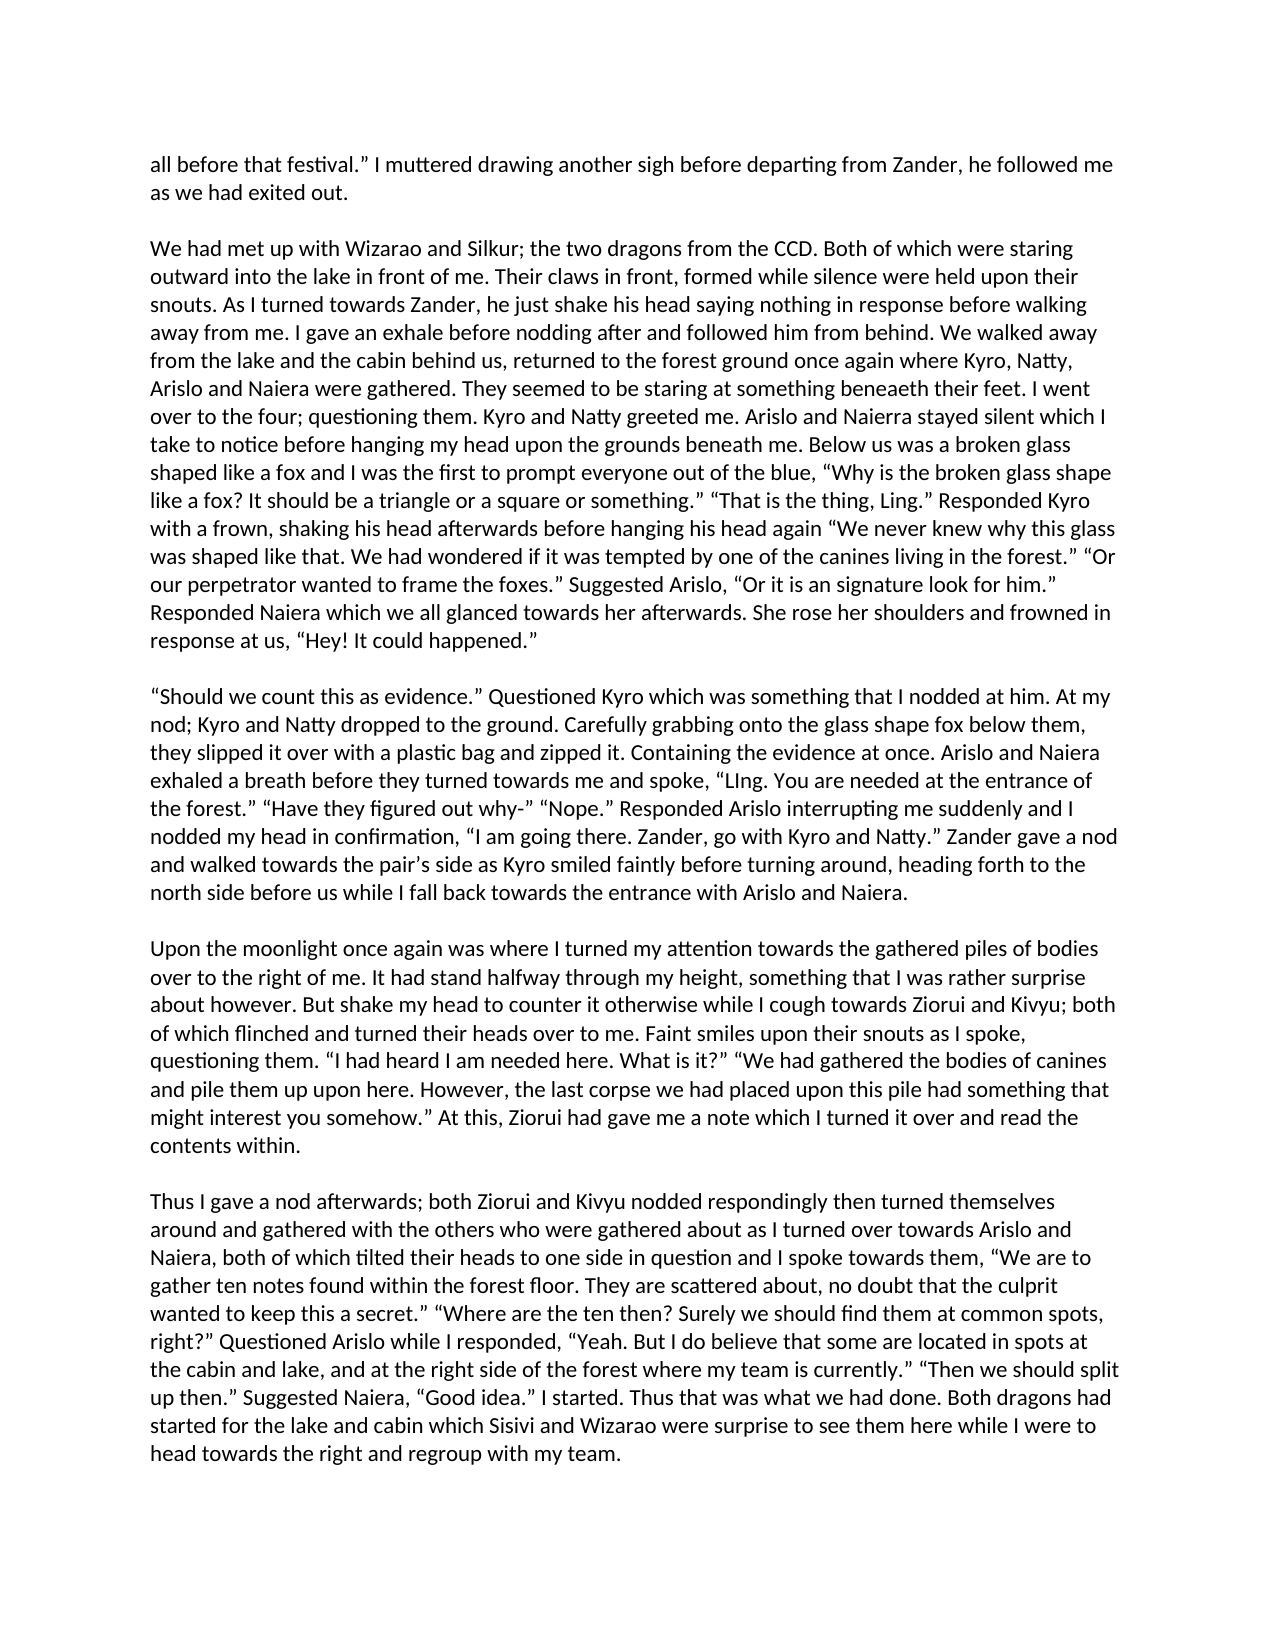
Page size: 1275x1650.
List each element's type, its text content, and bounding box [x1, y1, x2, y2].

text “Should we count this as evidence.” Questioned Kyro which was something that I nodded at him. At my nod; Kyro and Natty dropped to the ground. Carefully grabbing onto the glass shape fox below them, they slipped it over with a plastic bag and zipped it. Containing the evidence at once. Arislo and Naiera exhaled a breath before they turned towards me and spoke, “LIng. You are needed at the entrance of the forest.” “Have they figured out why-” “Nope.” Responded Arislo interrupting me suddenly and I nodded my head in confirmation, “I am going there. Zander, go with Kyro and Natty.” Zander gave a nod and walked towards the pair’s side as Kyro smiled faintly before turning around, heading forth to the north side before us while I fall back towards the entrance with Arislo and Naiera. [150, 682, 1125, 907]
text Upon the moonlight once again was where I turned my attention towards the gathered piles of bodies over to the right of me. It had stand halfway through my height, something that I was rather surprise about however. But shake my head to counter it otherwise while I cough towards Ziorui and Kivyu; both of which flinched and turned their heads over to me. Faint smiles upon their snouts as I spoke, questioning them. “I had heard I am needed here. What is it?” “We had gathered the bodies of canines and pile them up upon here. However, the last corpse we had placed upon this pile had something that might interest you somehow.” At this, Ziorui had gave me a note which I turned it over and read the contents within. [150, 934, 1125, 1159]
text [150, 150, 1125, 206]
text We had met up with Wizarao and Silkur; the two dragons from the CCD. Both of which were staring outward into the lake in front of me. Their claws in front, formed while silence were held upon their snouts. As I turned towards Zander, he just shake his head saying nothing in response before walking away from me. I gave an exhale before nodding after and followed him from behind. We walked away from the lake and the cabin behind us, returned to the forest ground once again where Kyro, Natty, Arislo and Naiera were gathered. They seemed to be staring at something beneaeth their feet. I went over to the four; questioning them. Kyro and Natty greeted me. Arislo and Naierra stayed silent which I take to notice before hanging my head upon the grounds beneath me. Below us was a broken glass shaped like a fox and I was the first to prompt everyone out of the blue, “Why is the broken glass shape like a fox? It should be a triangle or a square or something.” “That is the thing, Ling.” Responded Kyro with a frown, shaking his head afterwards before hanging his head again “We never knew why this glass was shaped like that. We had wondered if it was tempted by one of the canines living in the forest.” “Or our perpetrator wanted to frame the foxes.” Suggested Arislo, “Or it is an signature look for him.” Responded Naiera which we all glanced towards her afterwards. She rose her shoulders and frowned in response at us, “Hey! It could happened.” [150, 234, 1125, 654]
text Thus I gave a nod afterwards; both Ziorui and Kivyu nodded respondingly then turned themselves around and gathered with the others who were gathered about as I turned over towards Arislo and Naiera, both of which tilted their heads to one side in question and I spoke towards them, “We are to gather ten notes found within the forest floor. They are scattered about, no doubt that the culprit wanted to keep this a secret.” “Where are the ten then? Surely we should find them at common spots, right?” Questioned Arislo while I responded, “Yeah. But I do believe that some are located in spots at the cabin and lake, and at the right side of the forest where my team is currently.” “Then we should split up then.” Suggested Naiera, “Good idea.” I started. Thus that was what we had done. Both dragons had started for the lake and cabin which Sisivi and Wizarao were surprise to see them here while I were to head towards the right and regroup with my team. [150, 1187, 1125, 1467]
